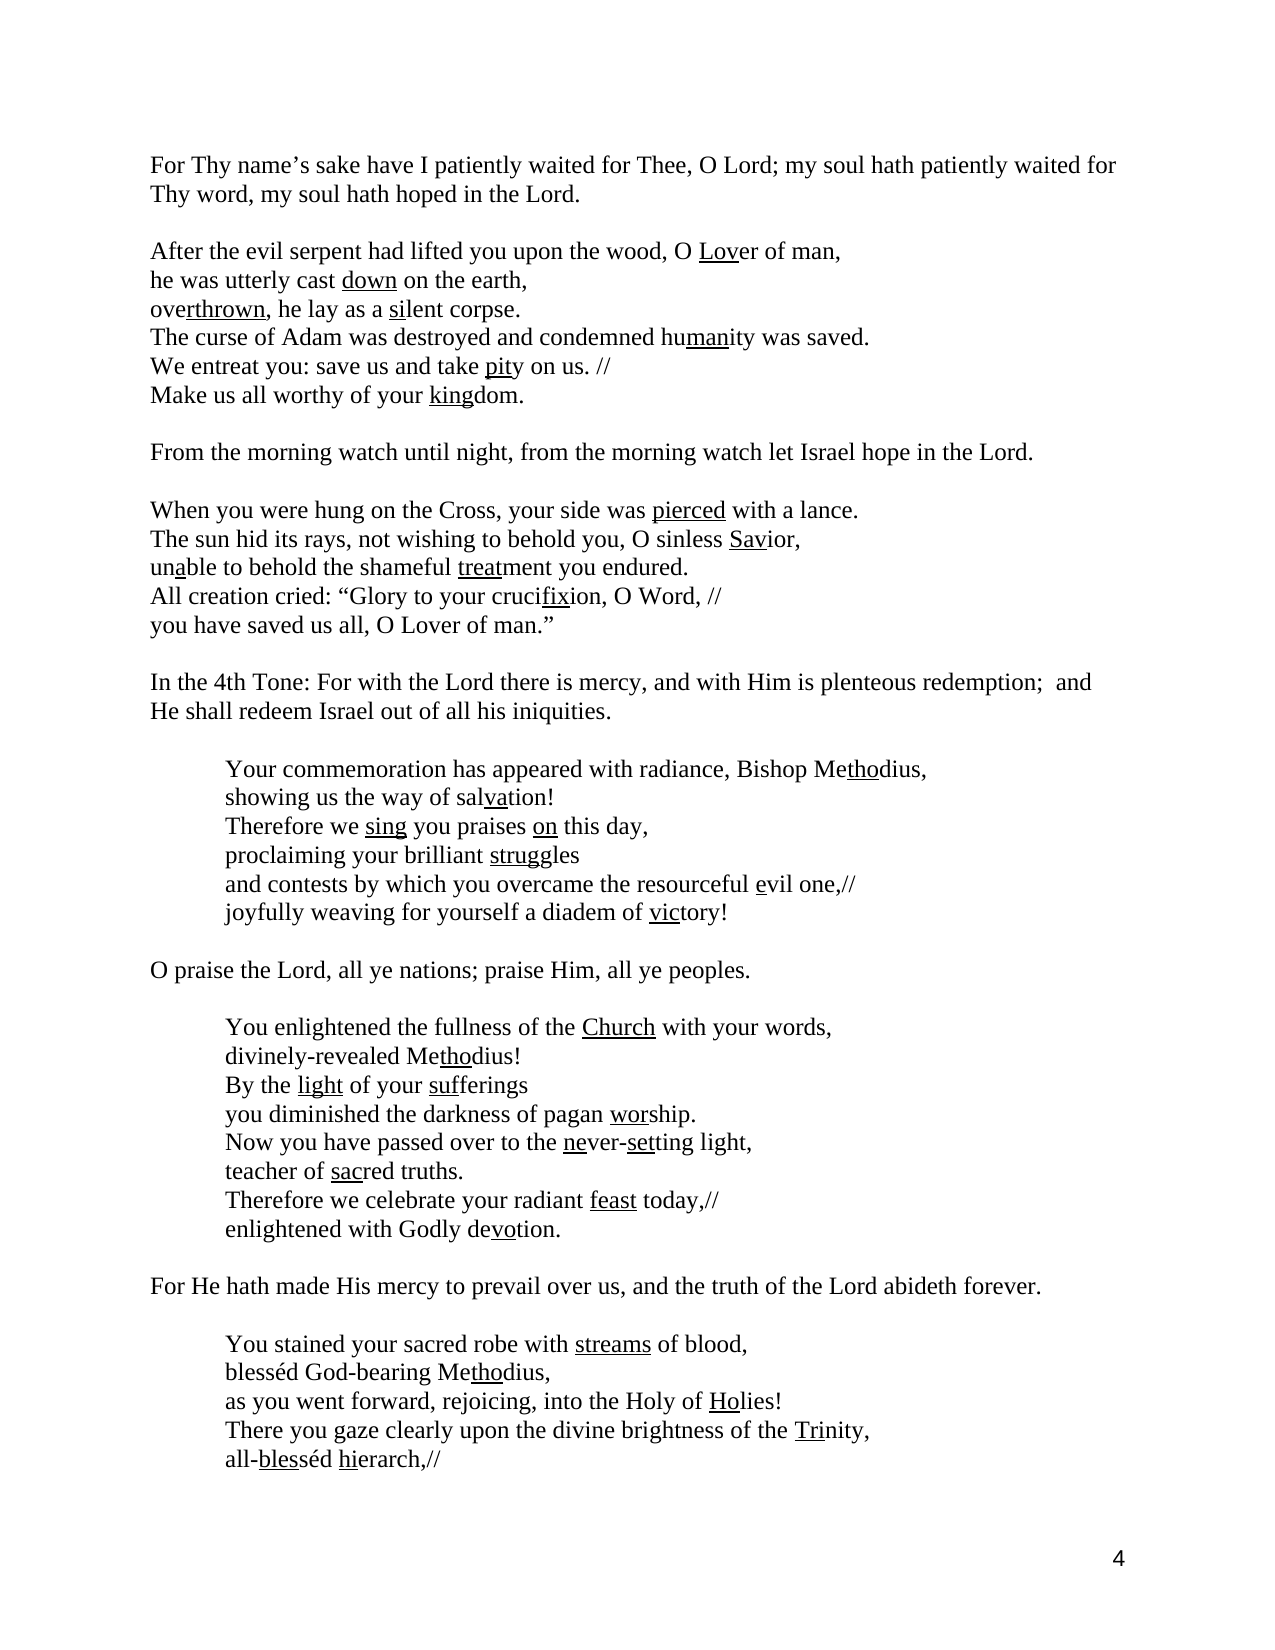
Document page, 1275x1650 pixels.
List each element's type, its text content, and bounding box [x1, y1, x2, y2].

text unable to behold the shameful treatment you endured. [150, 552, 1125, 581]
text you have saved us all, O Lover of man.” [150, 610, 1125, 639]
text Your commemoration has appeared with radiance, Bishop Methodius, [225, 754, 1125, 782]
text You enlightened the fullness of the Church with your words, [225, 1012, 1125, 1041]
text In the 4th Tone: For with the Lord there is mercy, and with Him is plenteous redemption; and He shall redeem Israel out of all his iniquities. [150, 667, 1125, 725]
text joyfully weaving for yourself a diadem of victory! [225, 897, 1125, 926]
text proclaiming your brilliant struggles [225, 840, 1125, 869]
text divinely-revealed Methodius! [225, 1041, 1125, 1070]
text Therefore we celebrate your radiant feast today,// [225, 1185, 1125, 1214]
text he was utterly cast down on the earth, [150, 265, 1125, 294]
text From the morning watch until night, from the morning watch let Israel hope in the Lord. [150, 437, 1125, 466]
text as you went forward, rejoicing, into the Holy of Holies! [225, 1386, 1125, 1415]
text showing us the way of salvation! [225, 782, 1125, 811]
text teacher of sacred truths. [225, 1156, 1125, 1185]
text For He hath made His mercy to prevail over us, and the truth of the Lord abideth forever. [150, 1271, 1125, 1300]
text We entreat you: save us and take pity on us. // [150, 351, 1125, 380]
text When you were hung on the Cross, your side was pierced with a lance. [150, 495, 1125, 524]
text overthrown, he lay as a silent corpse. [150, 294, 1125, 322]
text all-blesséd hierarch,// [225, 1444, 1125, 1472]
text enlightened with Godly devotion. [225, 1214, 1125, 1242]
text All creation cried: “Glory to your crucifixion, O Word, // [150, 581, 1125, 610]
text The sun hid its rays, not wishing to behold you, O sinless Savior, [150, 524, 1125, 552]
text blesséd God-bearing Methodius, [225, 1357, 1125, 1386]
text Therefore we sing you praises on this day, [225, 811, 1125, 840]
text and contests by which you overcame the resourceful evil one,// [225, 869, 1125, 897]
text O praise the Lord, all ye nations; praise Him, all ye peoples. [150, 955, 1125, 984]
text For Thy name’s sake have I patiently waited for Thee, O Lord; my soul hath patiently waited for Thy word, my soul hath hoped in the Lord. [150, 150, 1125, 207]
text There you gaze clearly upon the divine brightness of the Trinity, [225, 1415, 1125, 1444]
text The curse of Adam was destroyed and condemned humanity was saved. [150, 322, 1125, 351]
text Make us all worthy of your kingdom. [150, 380, 1125, 409]
text you diminished the darkness of pagan worship. [225, 1099, 1125, 1127]
text Now you have passed over to the never-setting light, [225, 1127, 1125, 1156]
text You stained your sacred robe with streams of blood, [225, 1329, 1125, 1357]
text By the light of your sufferings [225, 1070, 1125, 1099]
text After the evil serpent had lifted you upon the wood, O Lover of man, [150, 236, 1125, 265]
